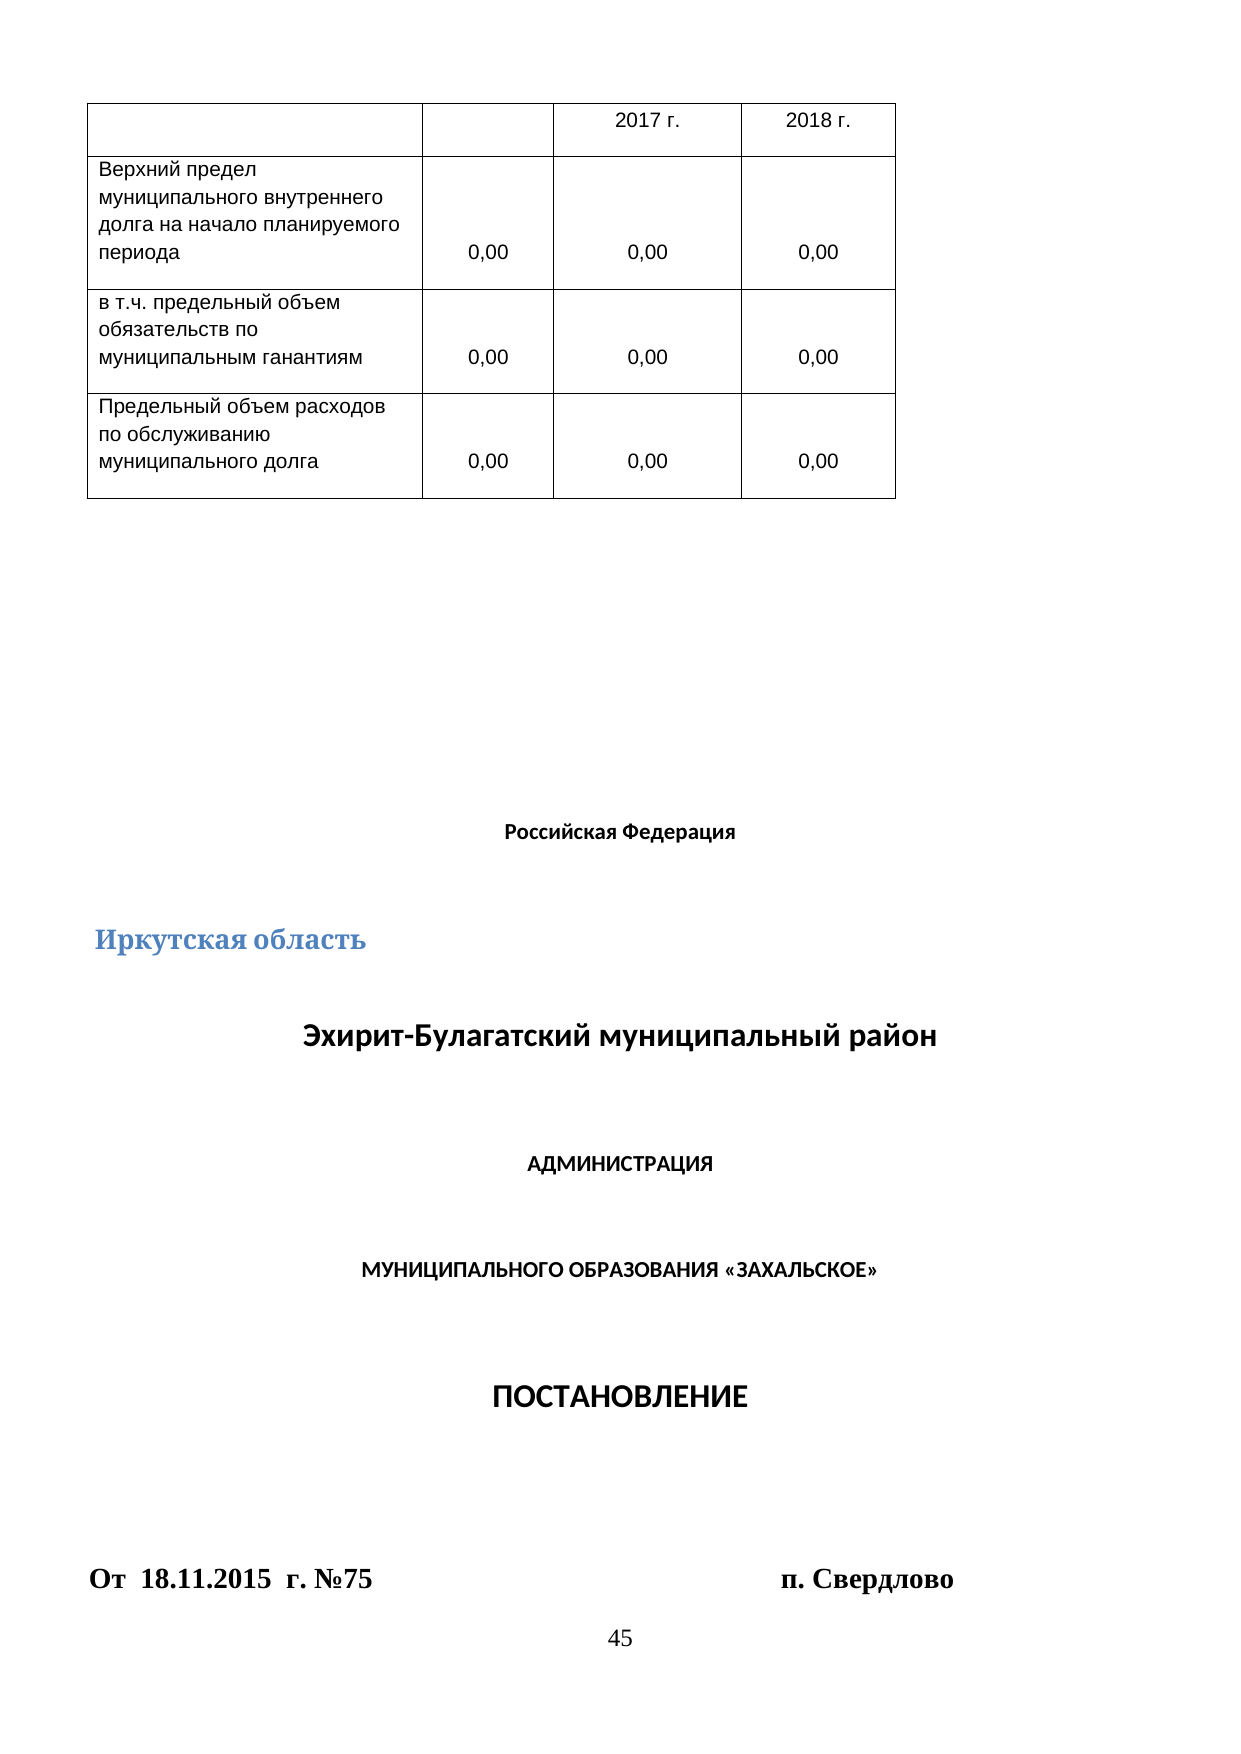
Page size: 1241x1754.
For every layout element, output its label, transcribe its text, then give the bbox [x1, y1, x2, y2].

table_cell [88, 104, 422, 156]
subtitle Иркутская область [89, 925, 1152, 956]
text Эхирит-Булагатский муниципальный район [89, 1014, 1152, 1054]
text ПОСТАНОВЛЕНИЕ [89, 1376, 1152, 1416]
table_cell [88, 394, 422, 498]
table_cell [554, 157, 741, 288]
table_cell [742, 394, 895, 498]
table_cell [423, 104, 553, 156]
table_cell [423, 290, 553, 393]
text МУНИЦИПАЛЬНОГО ОБРАЗОВАНИЯ «ЗАХАЛЬСКОЕ» [89, 1255, 1152, 1283]
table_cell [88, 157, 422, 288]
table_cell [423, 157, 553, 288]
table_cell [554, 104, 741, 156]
subtitle От 18.11.2015 г. №75 п. Свердлово [89, 1561, 1152, 1594]
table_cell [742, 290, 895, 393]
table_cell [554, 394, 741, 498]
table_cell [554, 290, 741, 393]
text АДМИНИСТРАЦИЯ [89, 1149, 1152, 1177]
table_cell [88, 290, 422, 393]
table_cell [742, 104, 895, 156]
text Российская Федерация [89, 817, 1152, 845]
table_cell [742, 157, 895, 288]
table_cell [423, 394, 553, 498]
